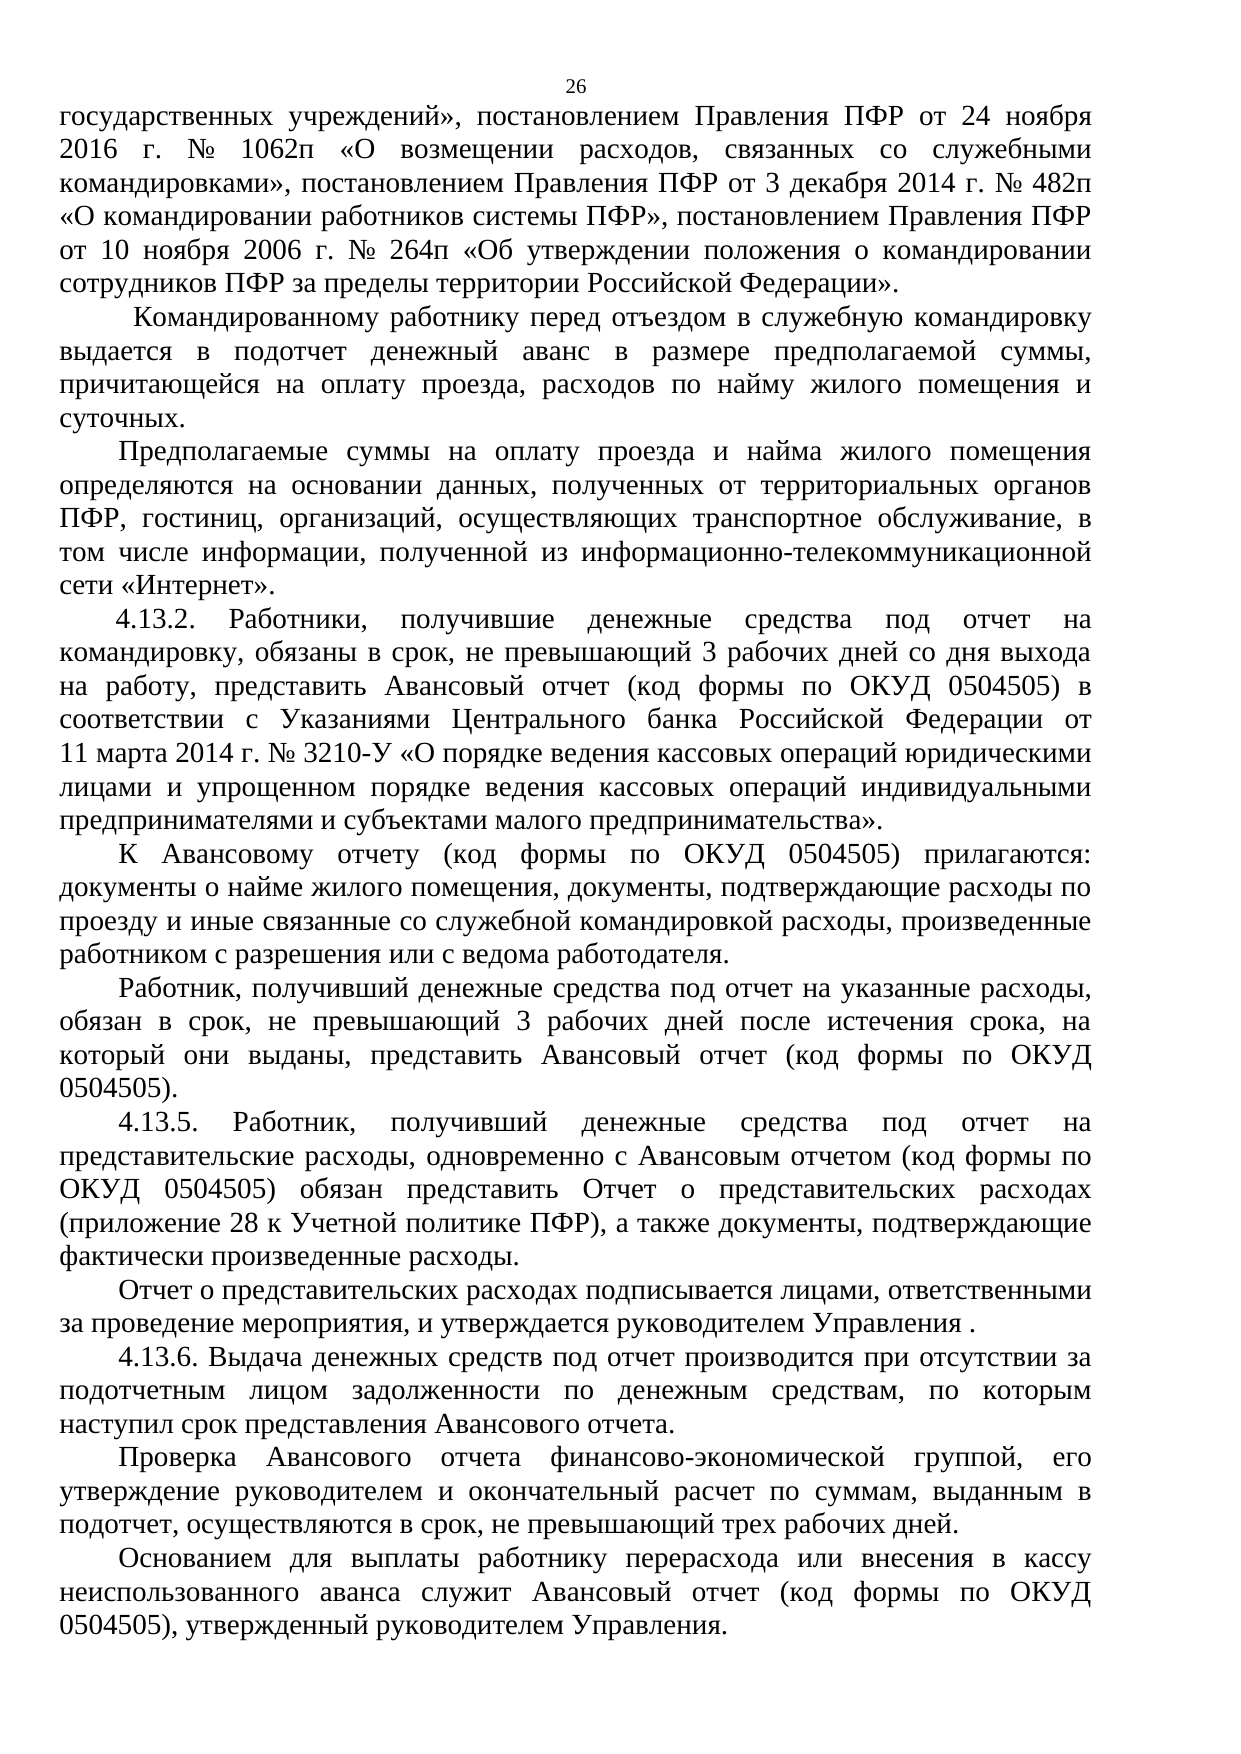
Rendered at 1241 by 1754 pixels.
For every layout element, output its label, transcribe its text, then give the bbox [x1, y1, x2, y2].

text Отчет о представительских расходах подписывается лицами, ответственными за проведение мероприятия, и утверждается руководителем Управления . [59, 1272, 1092, 1339]
text Предполагаемые суммы на оплату проезда и найма жилого помещения определяются на основании данных, полученных от территориальных органов ПФР, гостиниц, организаций, осуществляющих транспортное обслуживание, в том числе информации, полученной из информационно-телекоммуникационной сети «Интернет». [59, 433, 1092, 601]
text 4.13.2. Работники, получившие денежные средства под отчет на командировку, обязаны в срок, не превышающий 3 рабочих дней со дня выхода на работу, представить Авансовый отчет (код формы по ОКУД 0504505) в соответствии с Указаниями Центрального банка Российской Федерации от 11 марта 2014 г. № 3210-У «О порядке ведения кассовых операций юридическими лицами и упрощенном порядке ведения кассовых операций индивидуальными предпринимателями и субъектами малого предпринимательства». [59, 601, 1092, 836]
text Командированному работнику перед отъездом в служебную командировку выдается в подотчет денежный аванс в размере предполагаемой суммы, причитающейся на оплату проезда, расходов по найму жилого помещения и суточных. [59, 299, 1092, 433]
text Работник, получивший денежные средства под отчет на указанные расходы, обязан в срок, не превышающий 3 рабочих дней после истечения срока, на который они выданы, представить Авансовый отчет (код формы по ОКУД 0504505). [59, 970, 1092, 1104]
text 4.13.5. Работник, получивший денежные средства под отчет на представительские расходы, одновременно с Авансовым отчетом (код формы по ОКУД 0504505) обязан представить Отчет о представительских расходах (приложение 28 к Учетной политике ПФР), а также документы, подтверждающие фактически произведенные расходы. [59, 1104, 1092, 1272]
text К Авансовому отчету (код формы по ОКУД 0504505) прилагаются: документы о найме жилого помещения, документы, подтверждающие расходы по проезду и иные связанные со служебной командировкой расходы, произведенные работником с разрешения или с ведома работодателя. [59, 836, 1092, 970]
text 4.13.6. Выдача денежных средств под отчет производится при отсутствии за подотчетным лицом задолженности по денежным средствам, по которым наступил срок представления Авансового отчета. [59, 1339, 1092, 1439]
text Проверка Авансового отчета финансово-экономической группой, его утверждение руководителем и окончательный расчет по суммам, выданным в подотчет, осуществляются в срок, не превышающий трех рабочих дней. [59, 1439, 1092, 1540]
text Основанием для выплаты работнику перерасхода или внесения в кассу неиспользованного аванса служит Авансовый отчет (код формы по ОКУД 0504505), утвержденный руководителем Управления. [59, 1540, 1092, 1641]
